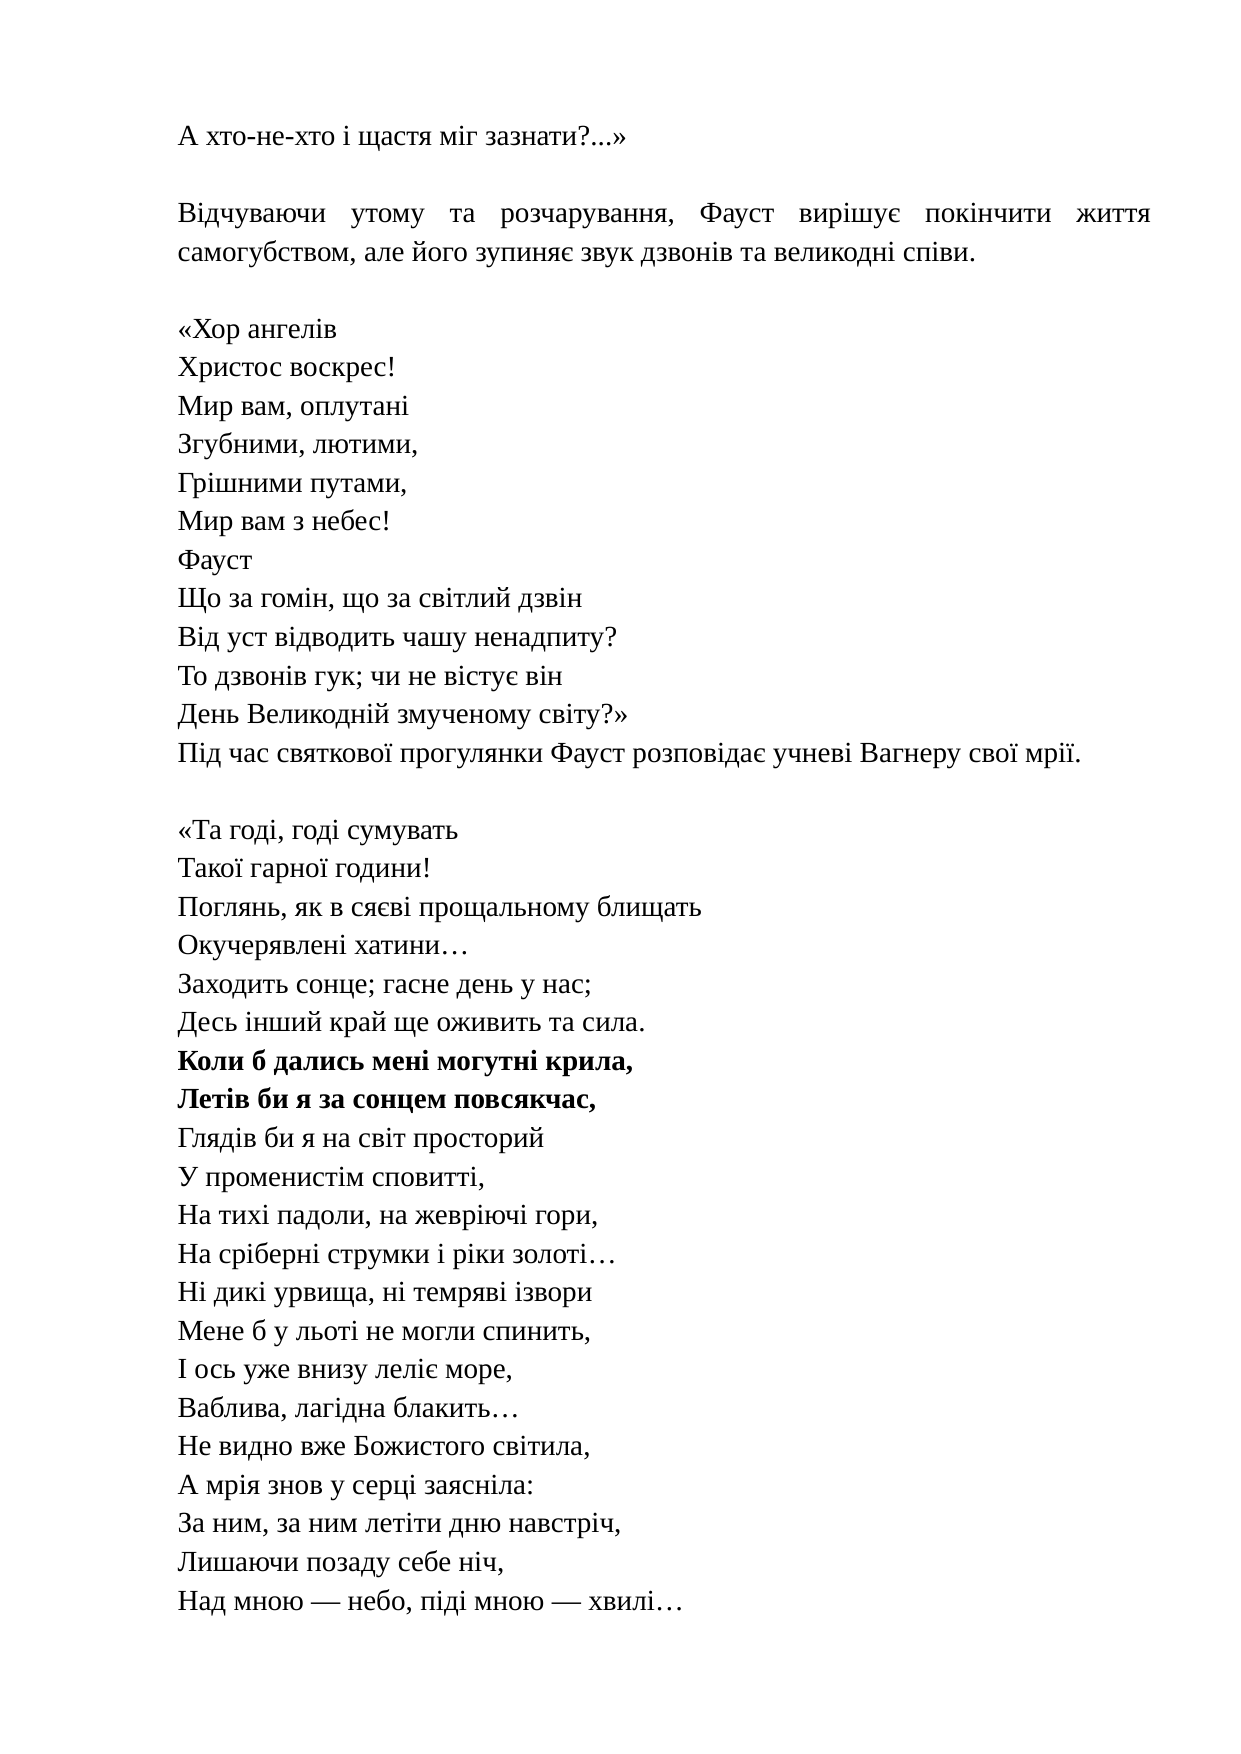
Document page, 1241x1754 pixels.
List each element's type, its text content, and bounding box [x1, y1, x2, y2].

text Глядів би я на світ просторий [177, 1120, 1152, 1154]
text На тихі падоли, на жевріючі гори, [177, 1197, 1152, 1231]
text Лишаючи позаду себе ніч, [177, 1544, 1152, 1578]
text Від уст відводить чашу ненадпиту? [177, 619, 1152, 653]
text Згубними, лютими, [177, 426, 1152, 460]
text Відчуваючи утому та розчарування, Фауст вирішує покінчити життя самогубством, але його зупиняє звук дзвонів та великодні співи. [177, 195, 1152, 267]
text Фауст [177, 542, 1152, 576]
text Поглянь, як в сяєві прощальному блищать [177, 889, 1152, 922]
text На сріберні струмки і ріки золоті… [177, 1236, 1152, 1269]
text День Великодній змученому світу?» [177, 696, 1152, 730]
text Над мною — небо, піді мною — хвилі… [177, 1583, 1152, 1616]
text Ні дикі урвища, ні темряві ізвори [177, 1274, 1152, 1308]
text Грішними путами, [177, 465, 1152, 498]
text Мир вам з небес! [177, 503, 1152, 537]
text Що за гомін, що за світлий дзвін [177, 581, 1152, 614]
text Не видно вже Божистого світила, [177, 1428, 1152, 1462]
text Мене б у льоті не могли спинить, [177, 1313, 1152, 1346]
text І ось уже внизу леліє море, [177, 1351, 1152, 1385]
text Під час святкової прогулянки Фауст розповідає учневі Вагнеру свої мрії. [177, 735, 1152, 768]
text Коли б дались мені могутні крила, [177, 1043, 1152, 1077]
text Десь інший край ще оживить та сила. [177, 1004, 1152, 1038]
text Мир вам, оплутані [177, 388, 1152, 421]
text Летів би я за сонцем повсякчас, [177, 1082, 1152, 1115]
text «Хор ангелів [177, 311, 1152, 344]
text Такої гарної години! [177, 850, 1152, 884]
text Заходить сонце; гасне день у нас; [177, 966, 1152, 999]
text За ним, за ним летіти дню навстріч, [177, 1506, 1152, 1539]
text А мрія знов у серці заясніла: [177, 1467, 1152, 1501]
text А хто-не-хто і щастя міг зазнати?...» [177, 118, 1152, 152]
text Ваблива, лагідна блакить… [177, 1390, 1152, 1423]
text Христос воскрес! [177, 349, 1152, 383]
text Окучерявлені хатини… [177, 927, 1152, 961]
text То дзвонів гук; чи не вістує він [177, 658, 1152, 691]
text «Та годі, годі сумувать [177, 812, 1152, 845]
text У променистім сповитті, [177, 1159, 1152, 1192]
